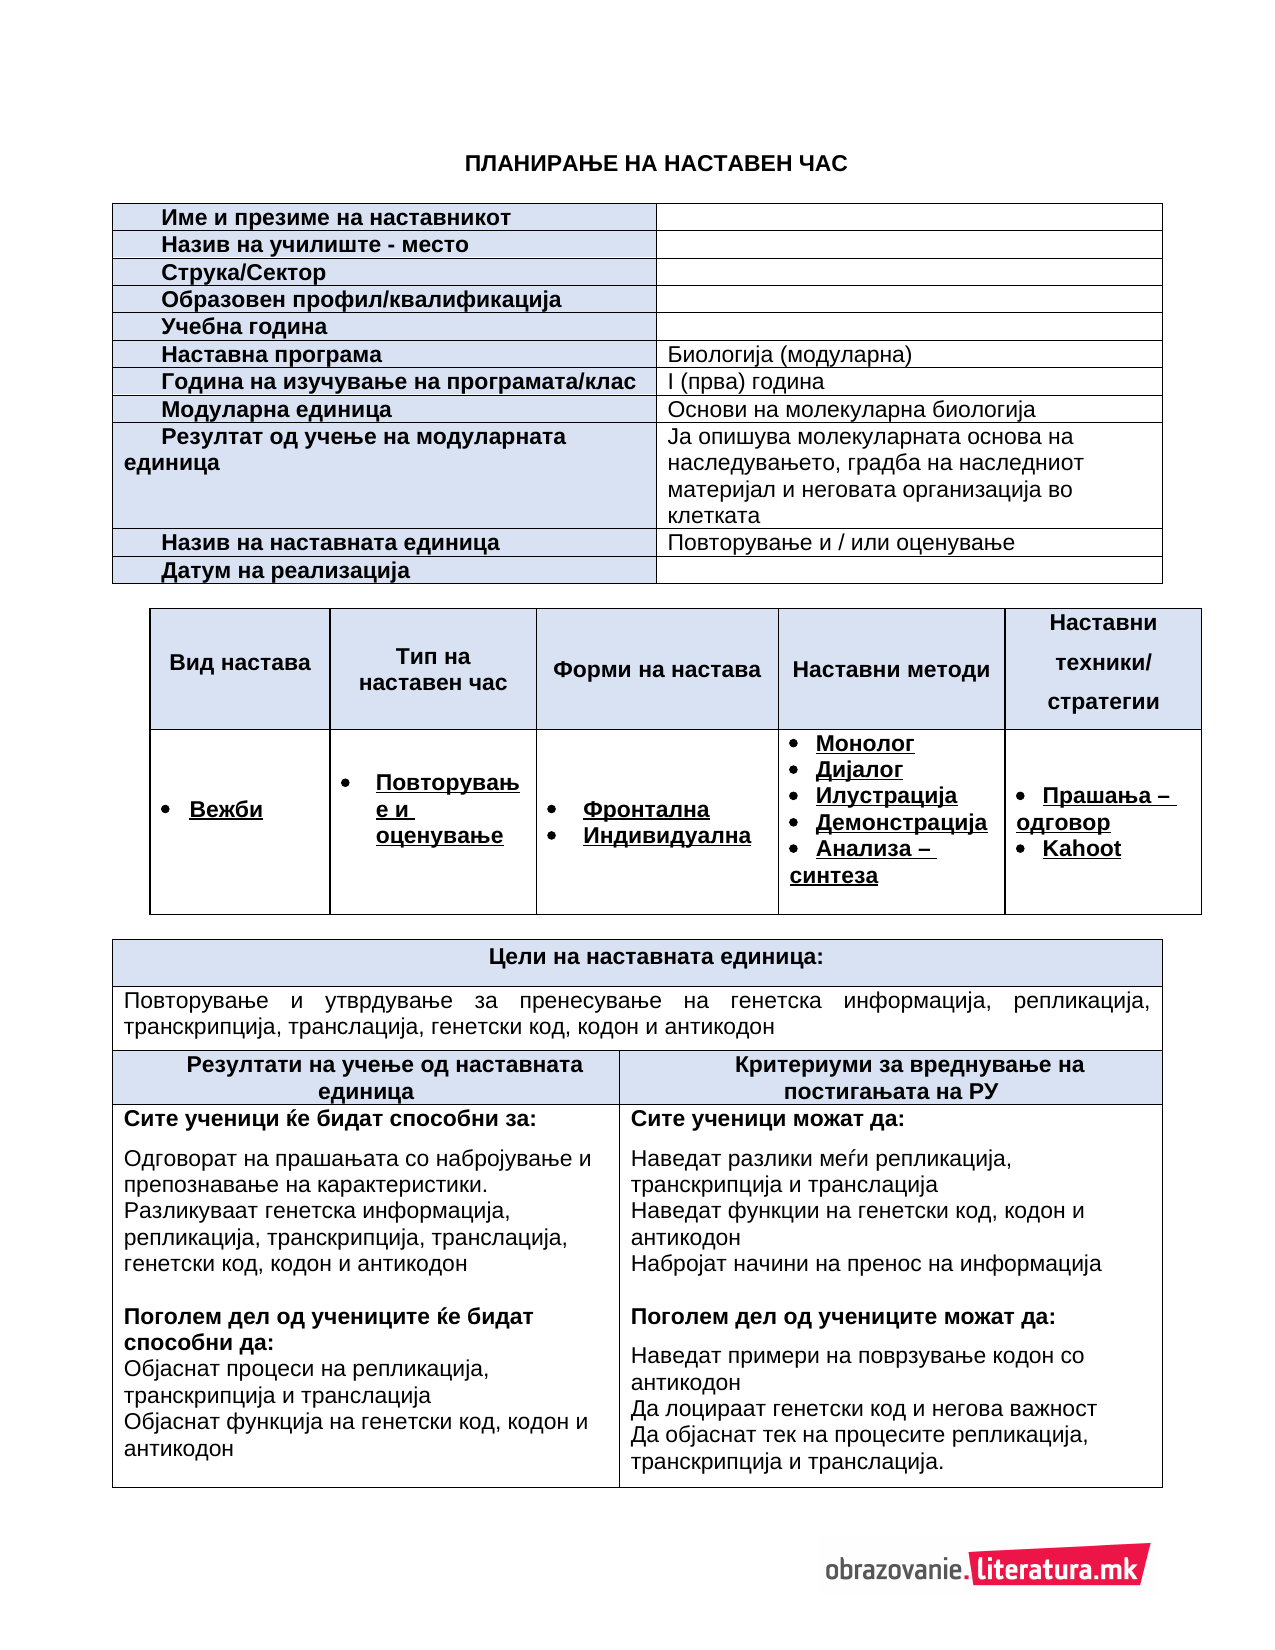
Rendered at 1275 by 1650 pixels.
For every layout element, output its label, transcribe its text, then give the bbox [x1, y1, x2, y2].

table_header Име и презиме на наставникот [113, 204, 656, 230]
text ПЛАНИРАЊЕ НА НАСТАВЕН ЧАС [150, 150, 1125, 176]
table_cell Година на изучување на програмата/клас [113, 368, 656, 394]
table_cell Наставна програма [113, 341, 656, 367]
table_cell [657, 286, 1162, 312]
table_cell Резултати на учење од наставната единица [113, 1051, 619, 1104]
table_cell Сите ученици можат да: Наведат разлики меѓи репликација, транскрипција и транслација Наведат функции на генетски код, кодон и антикодон Набројат начини на пренос на информација Поголем дел од учениците можат да: Наведат примери на поврзување кодон со антикодон Да лоцираат генетски код и негова важност Да објаснат тек на процесите репликација, транскрипција и транслација. [620, 1105, 1162, 1487]
table_header Тип на наставен час [331, 609, 536, 729]
table_cell Модуларна единица [113, 396, 656, 422]
table_header Цели на наставната единица: [113, 940, 1162, 986]
table_header Наставни методи [779, 609, 1004, 729]
table_cell Прашања – одговор Kahoot [1006, 730, 1201, 914]
table_header Вид настава [151, 609, 329, 729]
table_cell [657, 259, 1162, 285]
table_cell Назив на училиште - место [113, 231, 656, 257]
picture [820, 1535, 1158, 1595]
table_cell Критериуми за вреднување на постигањата на РУ [620, 1051, 1162, 1104]
table_cell Основи на молекуларна биологија [657, 396, 1162, 422]
table_cell Датум на реализација [113, 557, 656, 583]
table_header Наставни техники/ стратегии [1006, 609, 1201, 729]
table_cell Повторување и утврдување за пренесување на генетска информација, репликација, транскрипција, транслација, генетски код, кодон и антикодон [113, 987, 1162, 1050]
table_header [657, 204, 1162, 230]
table_cell Ја опишува молекуларната основа на наследувањето, градба на наследниот материјал и неговата организација во клетката [657, 423, 1162, 528]
table_cell Образовен профил/квалификација [113, 286, 656, 312]
table_cell Сите ученици ќе бидат способни за: Одговорат на прашањата со набројување и препознавање на карактеристики. Разликуваат генетска информација, репликација, транскрипција, транслација, генетски код, кодон и антикодон Поголем дел од учениците ќе бидат способни да: Објаснат процеси на репликација, транскрипција и транслација Објаснат функција на генетски код, кодон и антикодон [113, 1105, 619, 1487]
table_cell [657, 557, 1162, 583]
table_cell [657, 313, 1162, 340]
table_cell Резултат од учење на модуларната единица [113, 423, 656, 528]
table_cell Струка/Сектор [113, 259, 656, 285]
table_cell Монолог Дијалог Илустрација Демонстрација Aнализа – синтеза [779, 730, 1004, 914]
table_header Форми на настава [537, 609, 778, 729]
table_cell Биологија (модуларна) [657, 341, 1162, 367]
table_cell Фронтална Индивидуална [537, 730, 778, 914]
table_cell Учебна година [113, 313, 656, 340]
table_cell I (прва) година [657, 368, 1162, 394]
table_cell [657, 231, 1162, 257]
table_cell Повторување и оценување [331, 730, 536, 914]
table_cell Повторување и / или оценување [657, 529, 1162, 556]
table_cell Назив на наставната единица [113, 529, 656, 556]
table_cell Вежби [151, 730, 329, 914]
